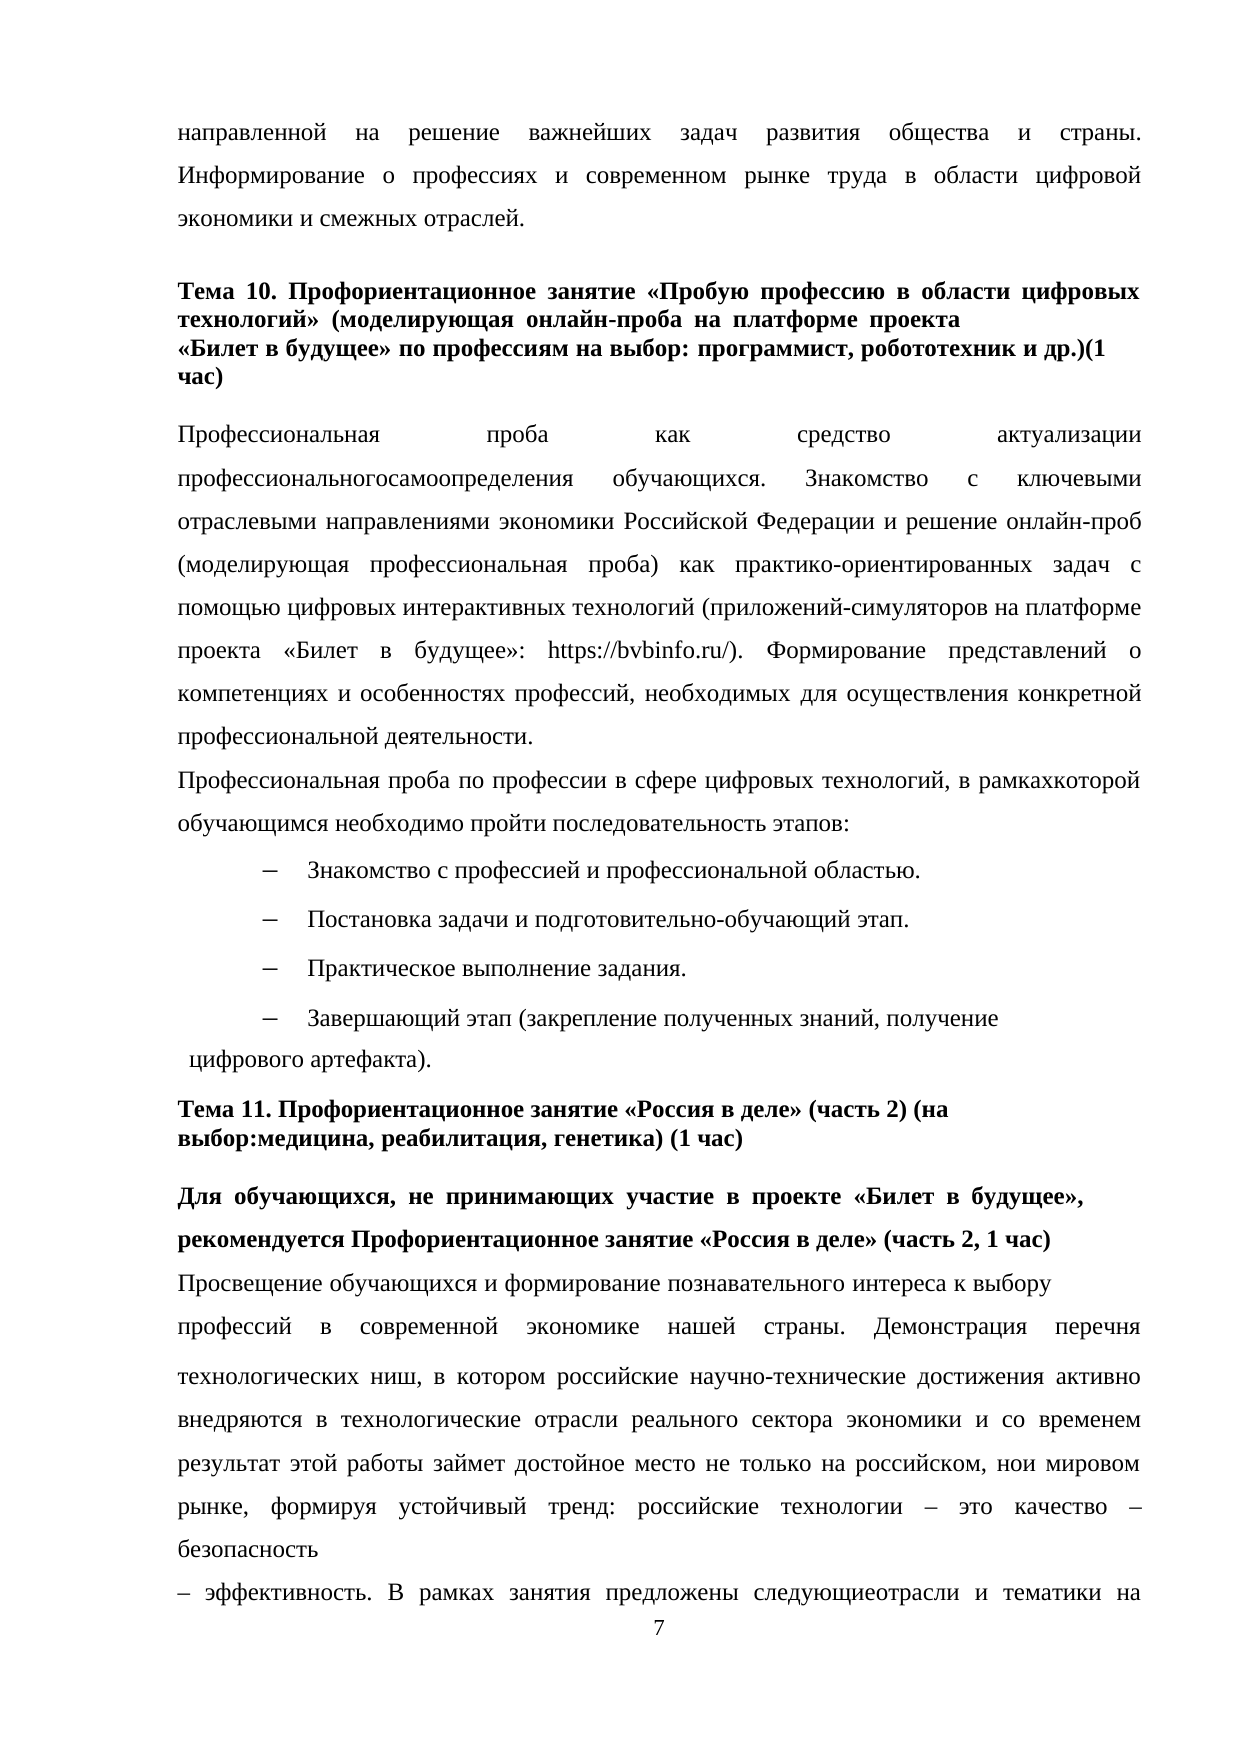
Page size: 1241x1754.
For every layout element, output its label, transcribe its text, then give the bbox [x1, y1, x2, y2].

text Профессиональная проба по профессии в сфере цифровых технологий, в рамкахкоторой обучающимся необходимо пройти последовательность этапов: [177, 765, 1141, 837]
text технологических ниш, в котором российские научно-технические достижения активно внедряются в технологические отрасли реального сектора экономики и со временем результат этой работы займет достойное место не только на российском, нои мировом рынке, формируя устойчивый тренд: российские технологии – это качество – безопасность [177, 1361, 1142, 1563]
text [177, 117, 1142, 232]
list Постановка задачи и подготовительно-обучающий этап. [263, 900, 1209, 934]
text Профессиональная проба как средство актуализации профессиональногосамоопределения обучающихся. Знакомство с ключевыми отраслевыми направлениями экономики Российской Федерации и решение онлайн-проб (моделирующая профессиональная проба) как практико-ориентированных задач с помощью цифровых интерактивных технологий (приложений-симуляторов на платформе проекта «Билет в будущее»: https://bvbinfo.ru/). Формирование представлений о компетенциях и особенностях профессий, необходимых для осуществления конкретной профессиональной деятельности. [177, 419, 1142, 750]
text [177, 1577, 1142, 1606]
text «Билет в будущее» по профессиям на выбор: программист, робототехник и др.)(1 час) [177, 334, 1149, 390]
list Практическое выполнение задания. [263, 949, 1209, 983]
subtitle Тема 10. Профориентационное занятие «Пробую профессию в области цифровых технологий» (моделирующая онлайн-проба на платформе проекта [177, 276, 1149, 333]
subtitle Тема 11. Профориентационное занятие «Россия в деле» (часть 2) (на выбор:медицина, реабилитация, генетика) (1 час) [177, 1094, 1149, 1152]
text Для обучающихся, не принимающих участие в проекте «Билет в будущее», рекомендуется Профориентационное занятие «Россия в деле» (часть 2, 1 час) Просвещение обучающихся и формирование познавательного интереса к выбору профессий в современной экономике нашей страны. Демонстрация перечня [177, 1181, 1141, 1339]
list Завершающий этап (закрепление полученных знаний, получение цифрового артефакта). [189, 999, 1113, 1073]
list Знакомство с профессией и профессиональной областью. [263, 851, 1209, 884]
